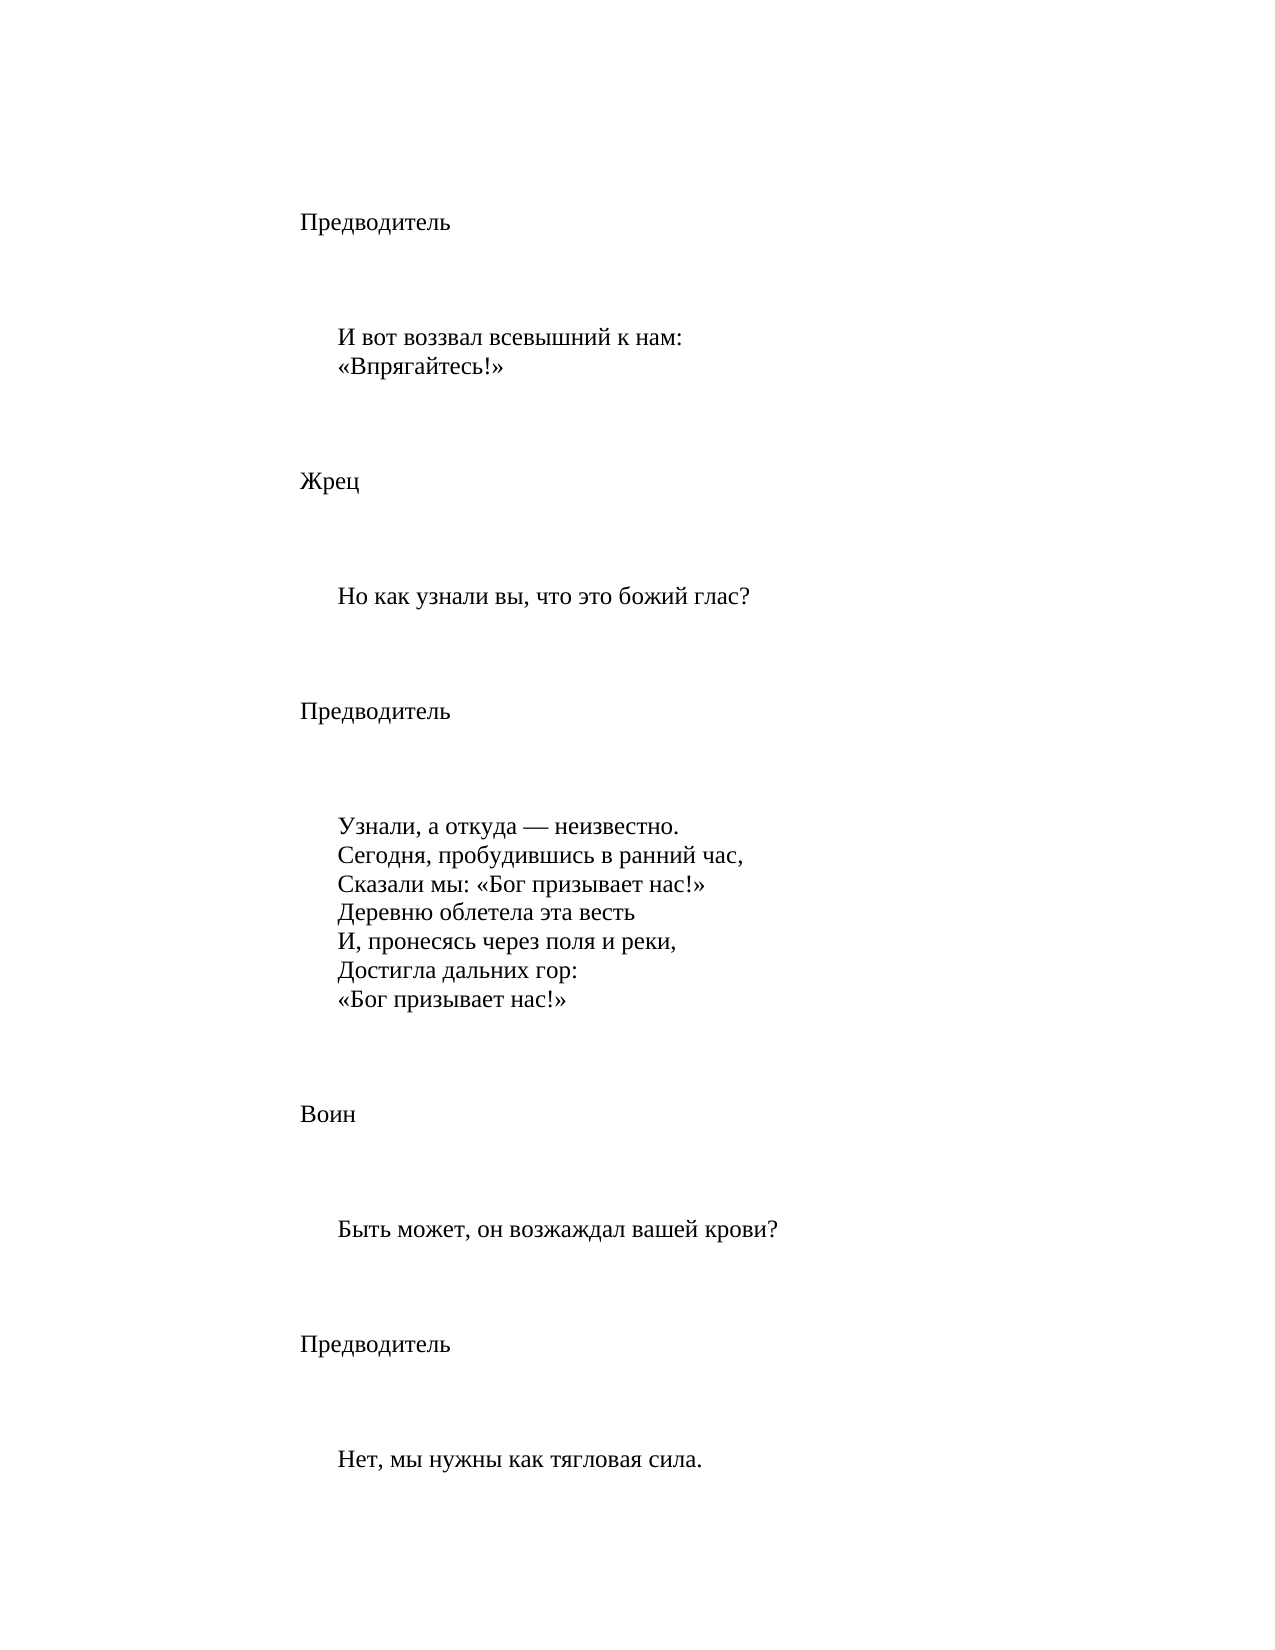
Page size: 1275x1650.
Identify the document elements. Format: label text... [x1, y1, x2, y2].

text Деревню облетела эта весть [337, 897, 1125, 926]
text Жрец [300, 466, 1125, 495]
text «Впрягайтесь!» [337, 351, 1125, 380]
text Нет, мы нужны как тягловая сила. [337, 1444, 1125, 1472]
text «Бог призывает нас!» [337, 984, 1125, 1012]
text И, пронесясь через поля и реки, [337, 926, 1125, 955]
text Сегодня, пробудившись в ранний час, [337, 840, 1125, 869]
text Предводитель [300, 696, 1125, 725]
text Узнали, а откуда — неизвестно. [337, 811, 1125, 840]
text Воин [300, 1099, 1125, 1127]
text Достигла дальних гор: [337, 955, 1125, 984]
text Но как узнали вы, что это божий глас? [337, 581, 1125, 610]
text Быть может, он возжаждал вашей крови? [337, 1214, 1125, 1242]
text Предводитель [300, 207, 1125, 236]
text Сказали мы: «Бог призывает нас!» [337, 869, 1125, 897]
text Предводитель [300, 1329, 1125, 1357]
text И вот воззвал всевышний к нам: [337, 322, 1125, 351]
